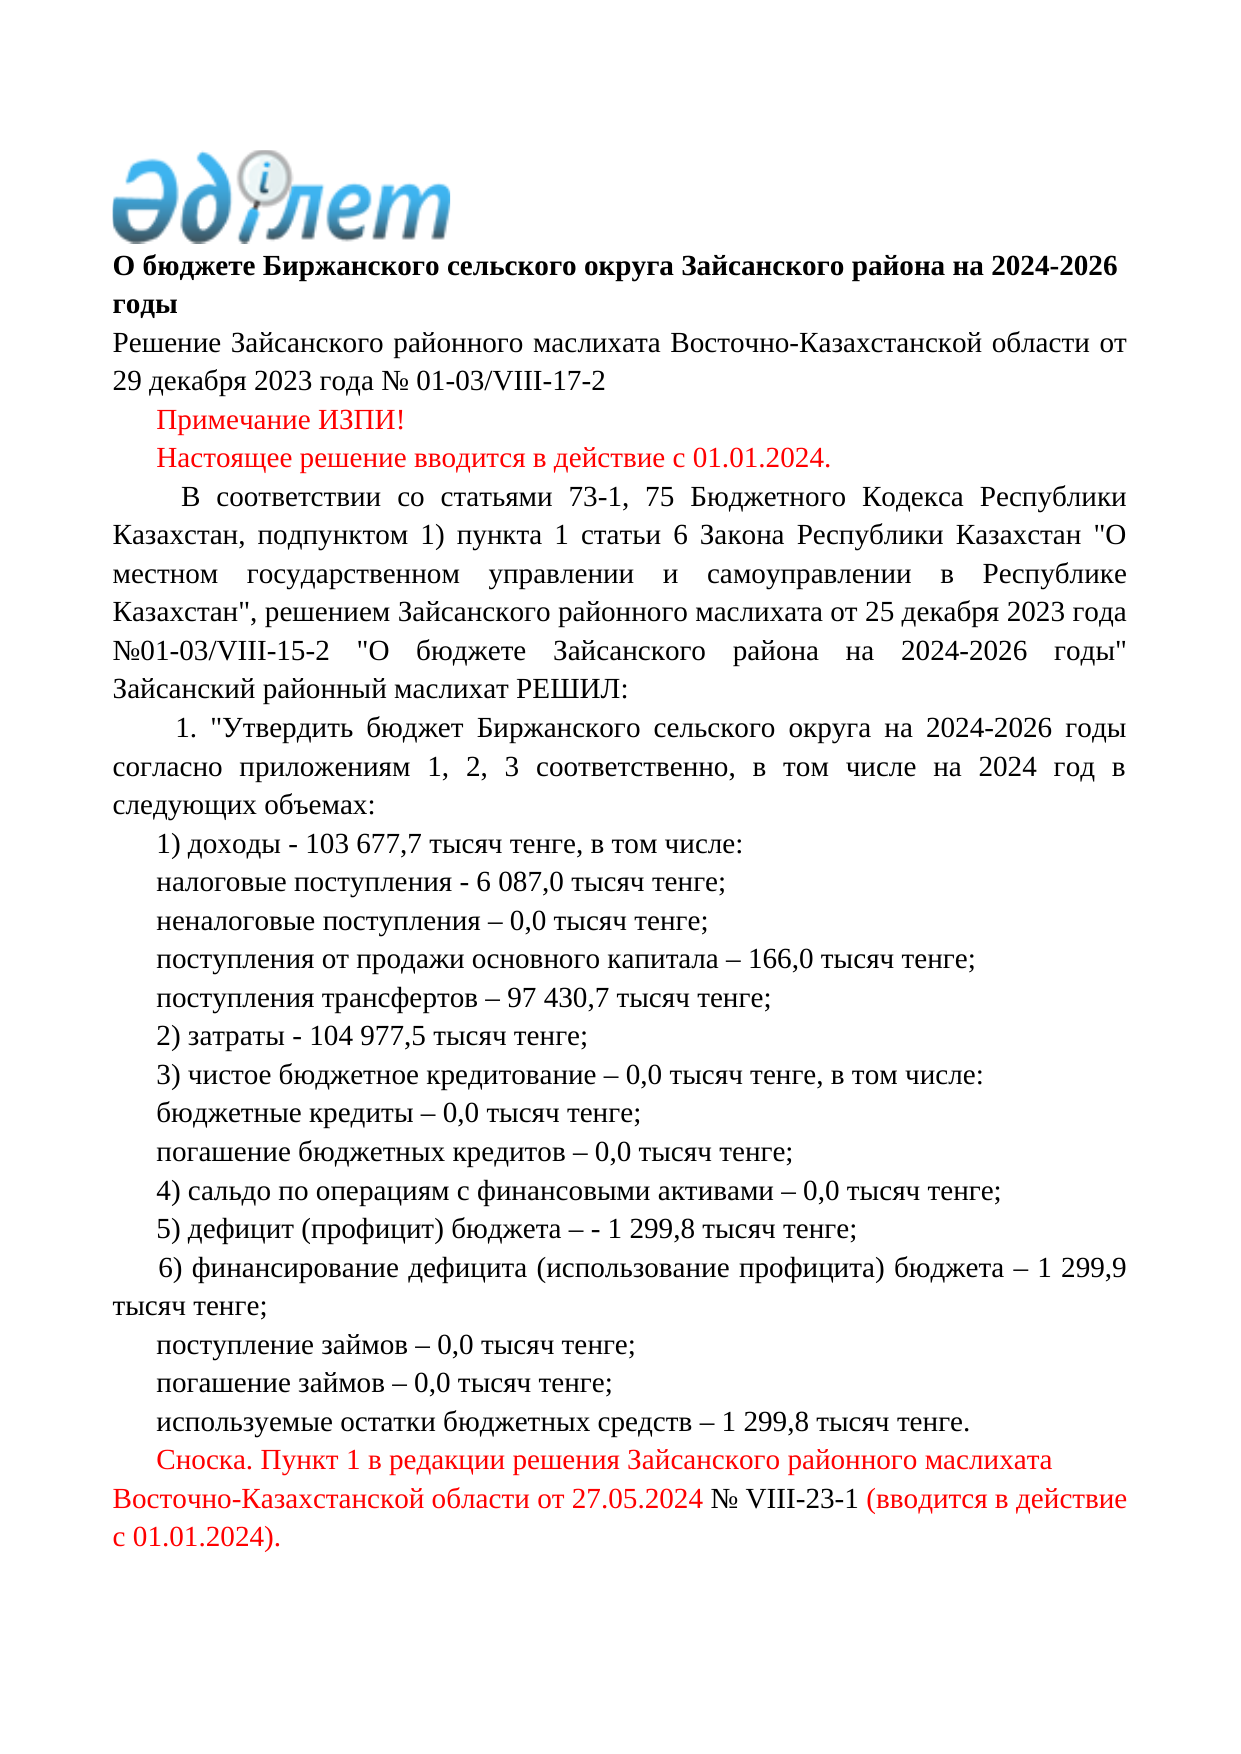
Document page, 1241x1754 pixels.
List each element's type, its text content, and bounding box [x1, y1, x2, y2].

text 3) чистое бюджетное кредитование – 0,0 тысяч тенге, в том числе: [112, 1057, 1128, 1091]
text 1) доходы - 103 677,7 тысяч тенге, в том числе: [112, 826, 1128, 859]
text поступления от продажи основного капитала – 166,0 тысяч тенге; [112, 941, 1128, 975]
text Решение Зайсанского районного маслихата Восточно-Казахстанской области от 29 декабря 2023 года № 01-03/VIII-17-2 [112, 325, 1128, 397]
text неналоговые поступления – 0,0 тысяч тенге; [112, 903, 1128, 936]
text Сноска. Пункт 1 в редакции решения Зайсанского районного маслихата Восточно-Казахстанской области от 27.05.2024 № VIII-23-1 (вводится в действие с 01.01.2024). [112, 1442, 1128, 1583]
text 1. "Утвердить бюджет Биржанского сельского округа на 2024-2026 годы согласно приложениям 1, 2, 3 соответственно, в том числе на 2024 год в следующих объемах: [112, 710, 1128, 821]
text погашение займов – 0,0 тысяч тенге; [112, 1365, 1128, 1399]
text Настоящее решение вводится в действие с 01.01.2024. [112, 440, 1128, 474]
text поступление займов – 0,0 тысяч тенге; [112, 1327, 1128, 1360]
text О бюджете Биржанского сельского округа Зайсанского района на 2024-2026 годы [112, 248, 1128, 320]
text поступления трансфертов – 97 430,7 тысяч тенге; [112, 980, 1128, 1013]
text 4) сальдо по операциям с финансовыми активами – 0,0 тысяч тенге; [112, 1173, 1128, 1206]
text погашение бюджетных кредитов – 0,0 тысяч тенге; [112, 1134, 1128, 1168]
text используемые остатки бюджетных средств – 1 299,8 тысяч тенге. [112, 1404, 1128, 1437]
text Примечание ИЗПИ! [112, 402, 1128, 435]
text 2) затраты - 104 977,5 тысяч тенге; [112, 1018, 1128, 1052]
picture [112, 150, 451, 244]
text бюджетные кредиты – 0,0 тысяч тенге; [112, 1096, 1128, 1129]
text 6) финансирование дефицита (использование профицита) бюджета – 1 299,9 тысяч тенге; [112, 1250, 1128, 1322]
text В соответствии со статьями 73-1, 75 Бюджетного Кодекса Республики Казахстан, подпунктом 1) пункта 1 статьи 6 Закона Республики Казахстан "О местном государственном управлении и самоуправлении в Республике Казахстан", решением Зайсанского районного маслихата от 25 декабря 2023 года №01-03/VIII-15-2 "О бюджете Зайсанского района на 2024-2026 годы" Зайсанский районный маслихат РЕШИЛ: [112, 479, 1128, 705]
text налоговые поступления - 6 087,0 тысяч тенге; [112, 864, 1128, 898]
text 5) дефицит (профицит) бюджета – - 1 299,8 тысяч тенге; [112, 1211, 1128, 1245]
